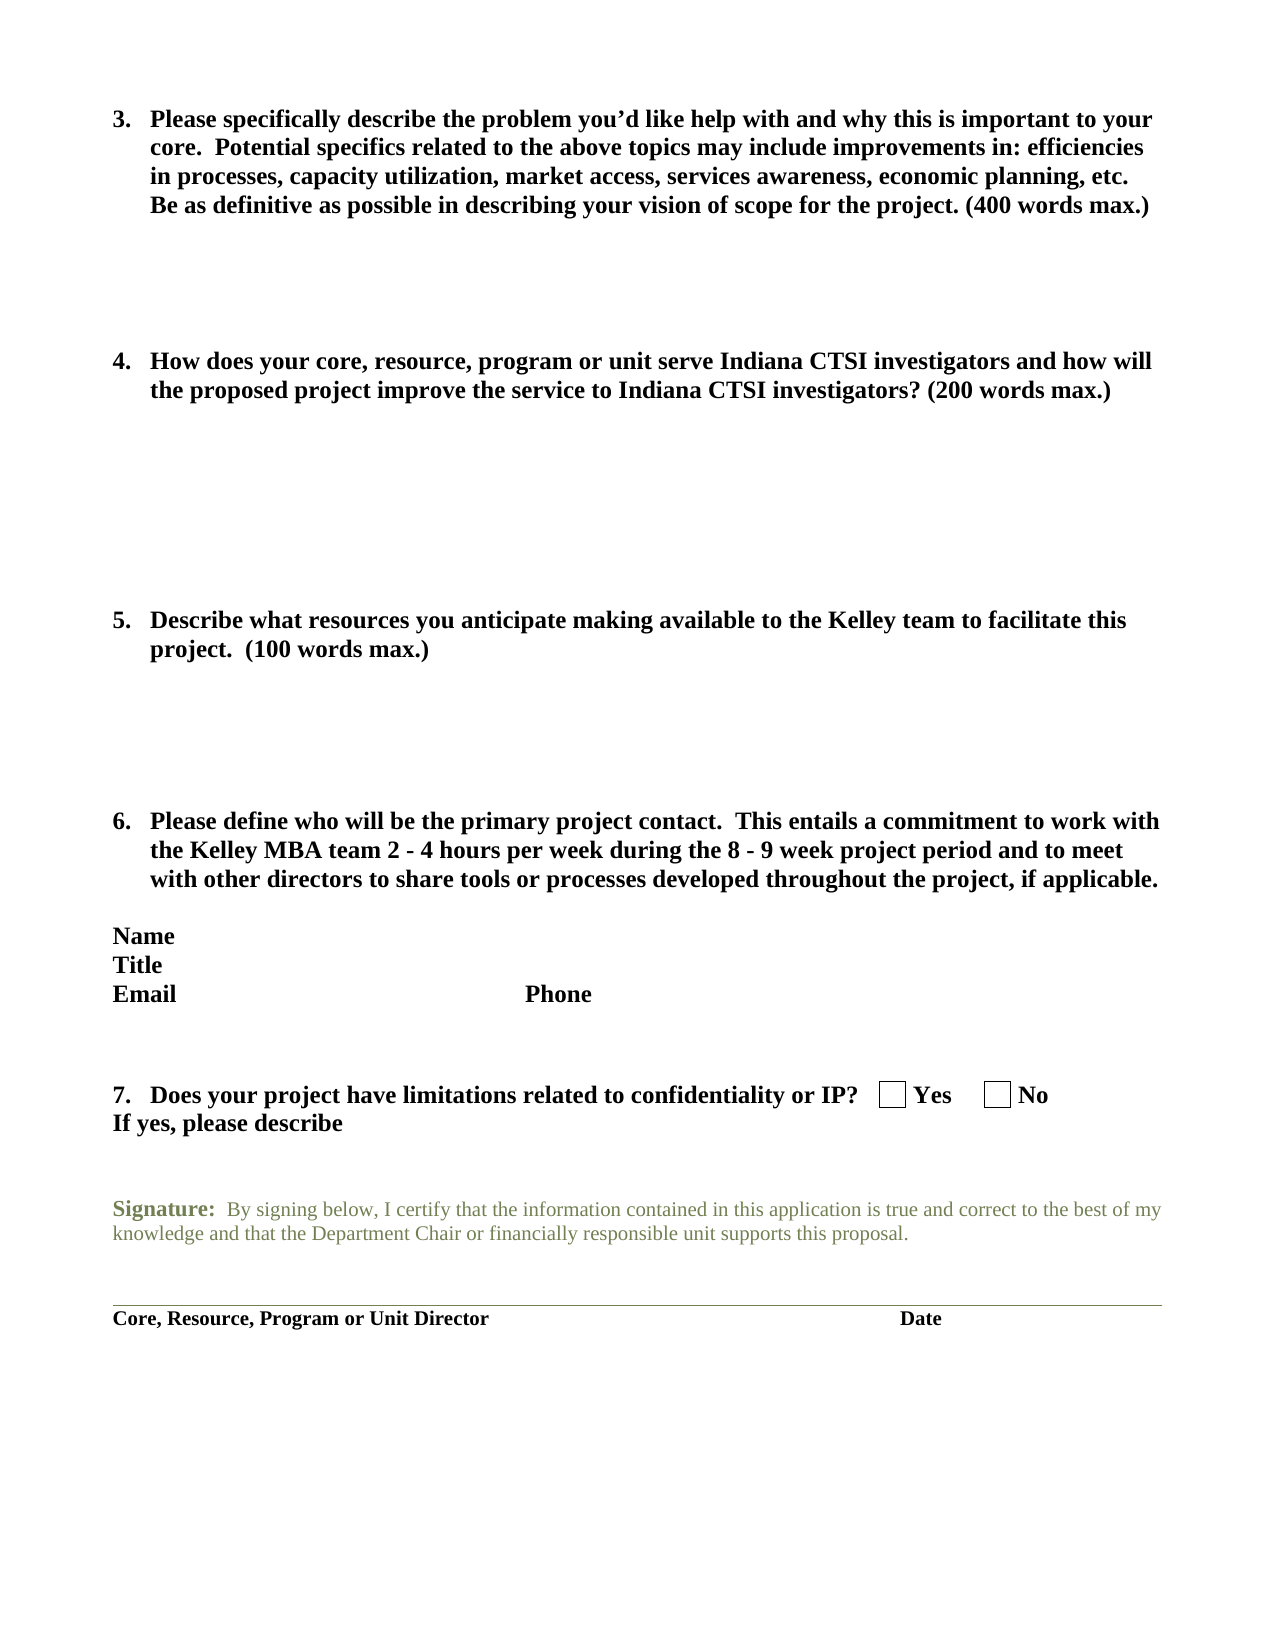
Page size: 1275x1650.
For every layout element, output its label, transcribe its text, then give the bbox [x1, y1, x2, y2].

text Signature: By signing below, I certify that the information contained in this application is true and correct to the best of my knowledge and that the Department Chair or financially responsible unit supports this proposal. [112, 1195, 1162, 1245]
text Email Phone [112, 979, 1162, 1007]
list Does your project have limitations related to confidentiality or IP? Yes No [112, 1080, 1162, 1108]
text Name [112, 921, 1162, 950]
list Please define who will be the primary project contact. This entails a commitment to work with the Kelley MBA team 2 - 4 hours per week during the 8 - 9 week project period and to meet with other directors to share tools or processes developed throughout the project, if applicable. [112, 806, 1162, 892]
text If yes, please describe [112, 1108, 1162, 1137]
text Title [112, 950, 1162, 979]
list How does your core, resource, program or unit serve Indiana CTSI investigators and how will the proposed project improve the service to Indiana CTSI investigators? (200 words max.) [112, 346, 1162, 404]
list Please specifically describe the problem you’d like help with and why this is important to your core. Potential specifics related to the above topics may include improvements in: efficiencies in processes, capacity utilization, market access, services awareness, economic planning, etc. Be as definitive as possible in describing your vision of scope for the project. (400 words max.) [112, 104, 1162, 219]
text Core, Resource, Program or Unit Director Date [112, 1306, 1162, 1330]
list Describe what resources you anticipate making available to the Kelley team to facilitate this project. (100 words max.) [112, 605, 1162, 662]
